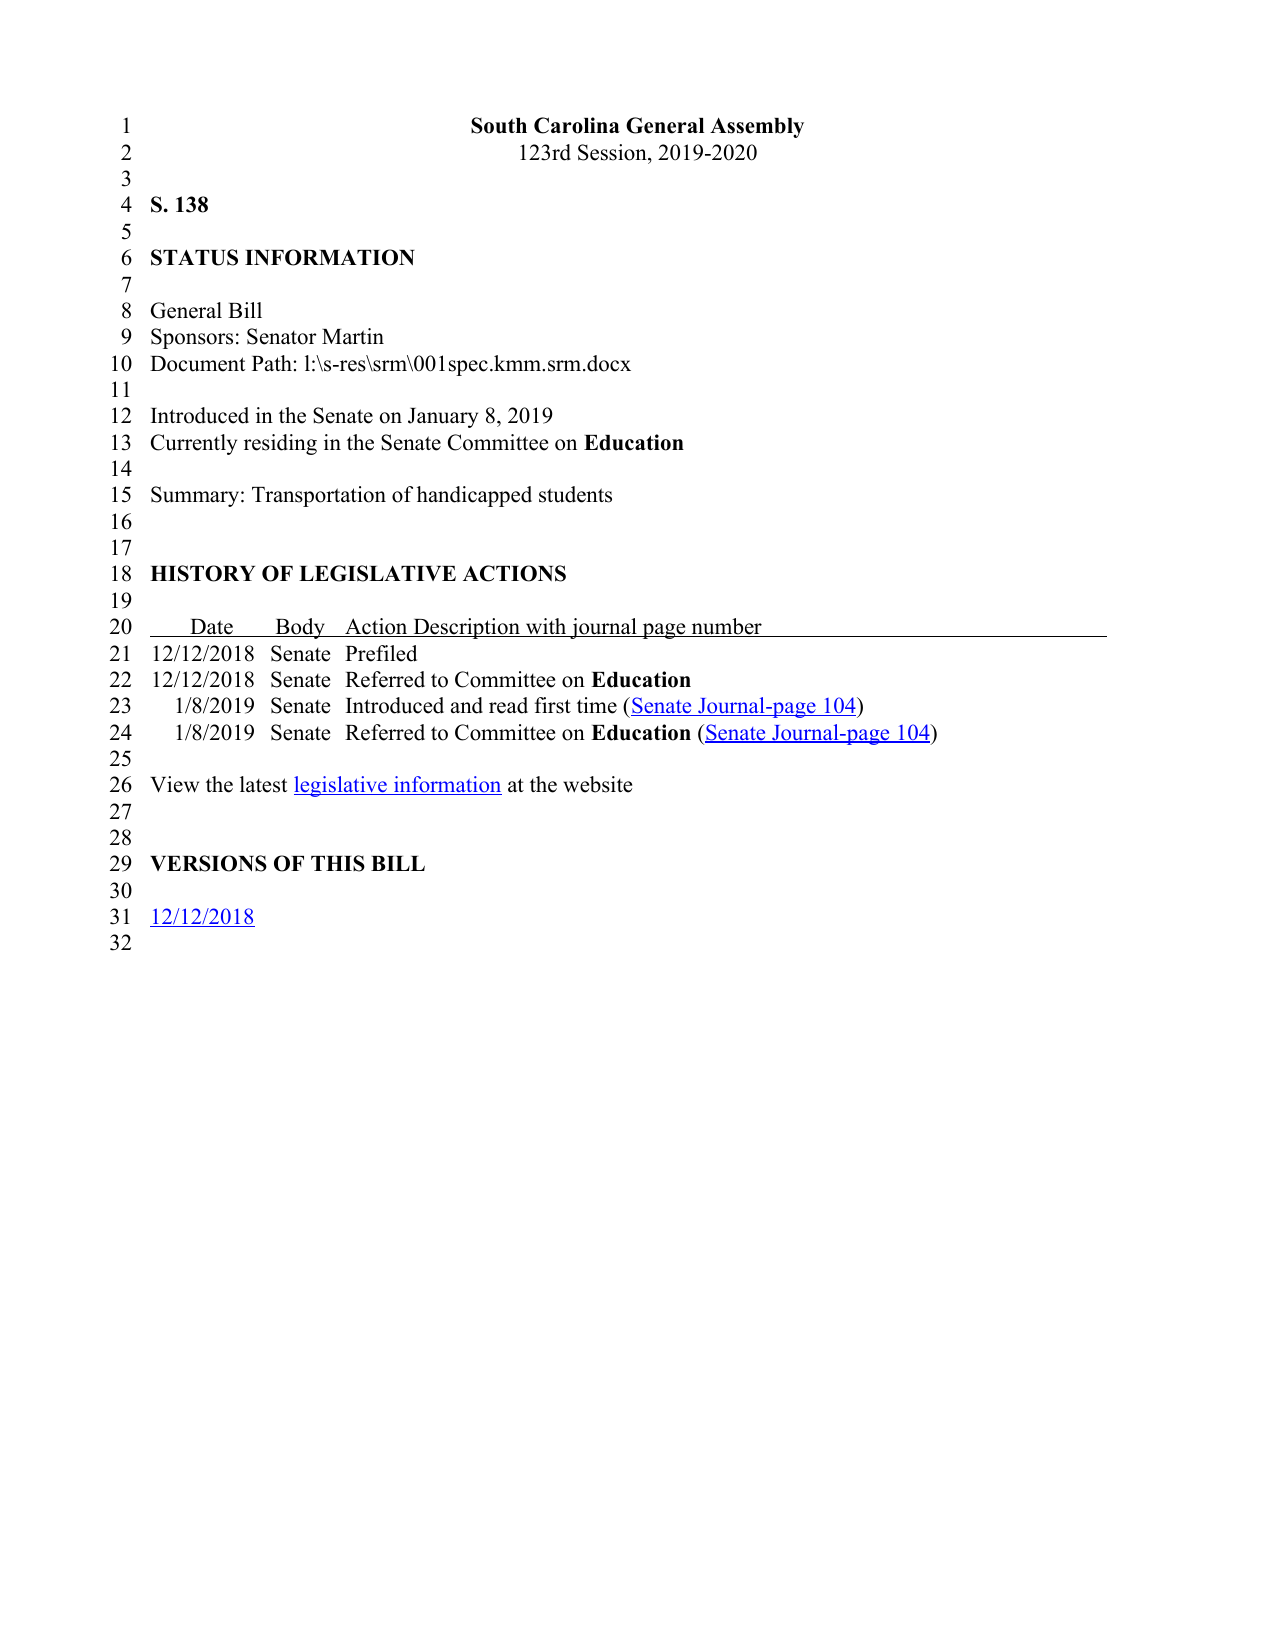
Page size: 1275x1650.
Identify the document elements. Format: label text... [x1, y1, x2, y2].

text HISTORY OF LEGISLATIVE ACTIONS [150, 561, 1125, 587]
text 12/12/2018 Senate Referred to Committee on Education [150, 666, 1125, 692]
text STATUS INFORMATION [150, 244, 1125, 271]
text View the latest legislative information at the website [150, 771, 1125, 798]
text Introduced in the Senate on January 8, 2019 [150, 402, 1125, 429]
text VERSIONS OF THIS BILL [150, 850, 1125, 877]
text Currently residing in the Senate Committee on Education [150, 429, 1125, 455]
text 12/12/2018 Senate Prefiled [150, 639, 1125, 666]
text General Bill [150, 297, 1125, 323]
text 123rd Session, 2019-2020 [150, 139, 1125, 165]
text 1/8/2019 Senate Referred to Committee on Education (Senate Journal-page 104) [150, 719, 1125, 745]
text Document Path: l:\s-res\srm\001spec.kmm.srm.docx [150, 350, 1125, 376]
text Sponsors: Senator Martin [150, 323, 1125, 350]
text 1/8/2019 Senate Introduced and read first time (Senate Journal-page 104) [150, 692, 1125, 719]
text S. 138 [150, 192, 1125, 218]
text South Carolina General Assembly [150, 112, 1125, 139]
text Summary: Transportation of handicapped students [150, 481, 1125, 508]
text Date Body Action Description with journal page number [150, 613, 1125, 639]
text 12/12/2018 [150, 903, 1125, 929]
